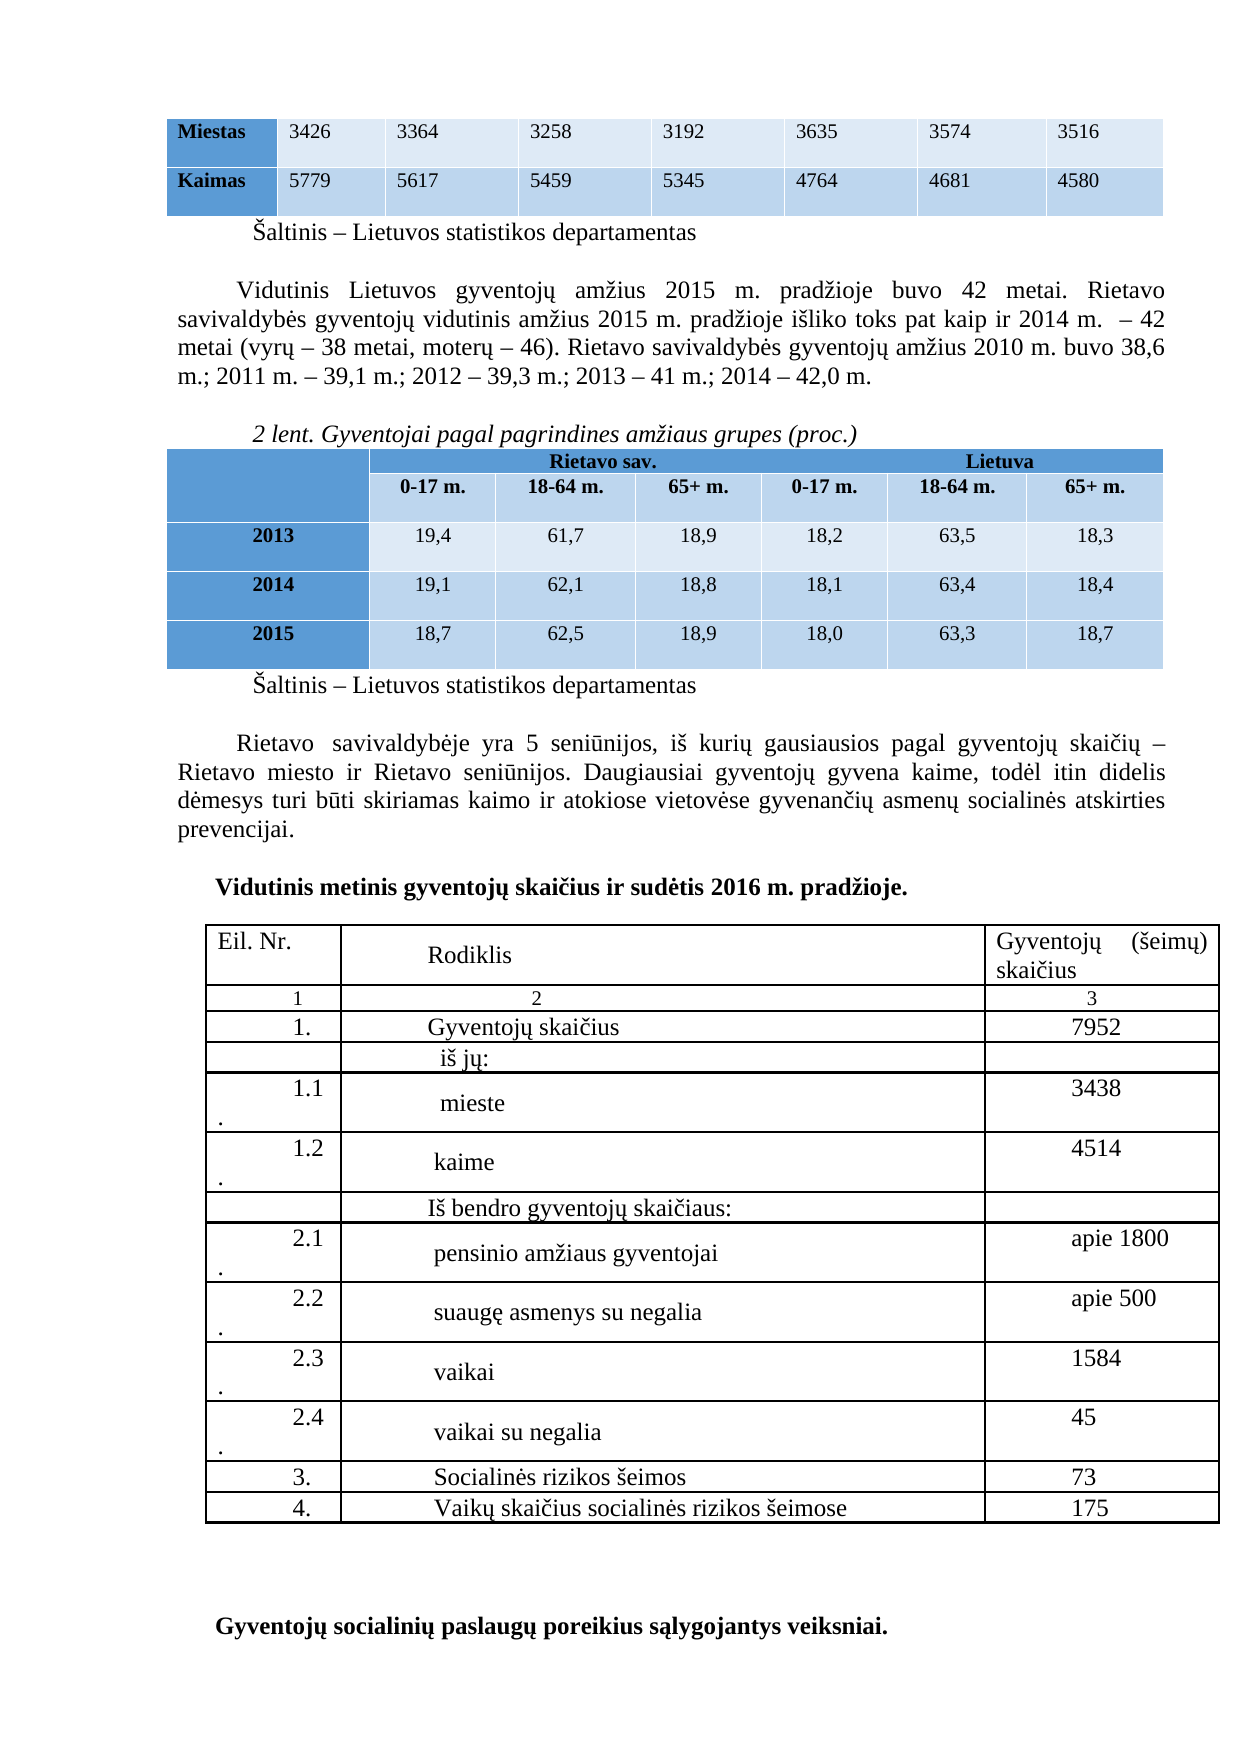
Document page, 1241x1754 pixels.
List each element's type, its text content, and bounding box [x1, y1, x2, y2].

table_cell 3 [986, 986, 1218, 1010]
list Vidutinis metinis gyventojų skaičius ir sudėtis 2016 m. pradžioje. [177, 872, 1166, 900]
table_cell 3258 [519, 119, 651, 167]
table_cell mieste [342, 1074, 984, 1131]
text Šaltinis – Lietuvos statistikos departamentas [177, 670, 1166, 699]
table_cell 0-17 m. [762, 474, 887, 522]
table_cell 45 [986, 1402, 1218, 1460]
table_cell Gyventojų skaičius [342, 1012, 984, 1041]
table_cell 0-17 m. [370, 474, 495, 522]
table_cell Vaikų skaičius socialinės rizikos šeimose [342, 1493, 984, 1521]
table_header Eil. Nr. [207, 926, 340, 983]
table_cell 175 [986, 1493, 1218, 1521]
table_cell 3192 [652, 119, 784, 167]
table_cell suaugę asmenys su negalia [342, 1283, 984, 1341]
table_cell 18,0 [762, 621, 887, 669]
table_cell 18,3 [1027, 523, 1163, 571]
table_cell 18,9 [636, 523, 761, 571]
text Šaltinis – Lietuvos statistikos departamentas [177, 217, 1166, 246]
table_cell 18,8 [636, 572, 761, 620]
table_cell 4681 [918, 168, 1046, 216]
table_cell 2015 [167, 621, 369, 669]
table_cell 18-64 m. [888, 474, 1026, 522]
table_cell 62,1 [496, 572, 635, 620]
table_cell [207, 1193, 340, 1221]
table_cell 65+ m. [636, 474, 761, 522]
table_cell 2.4. [207, 1402, 340, 1460]
list Gyventojų socialinių paslaugų poreikius sąlygojantys veiksniai. [177, 1611, 1166, 1640]
table_cell 3426 [278, 119, 385, 167]
table_cell 18,7 [370, 621, 495, 669]
table_cell 5459 [519, 168, 651, 216]
table_cell apie 500 [986, 1283, 1218, 1341]
table_cell 1584 [986, 1343, 1218, 1400]
table_cell 3. [207, 1462, 340, 1491]
table_cell Iš bendro gyventojų skaičiaus: [342, 1193, 984, 1221]
table_cell 1. [207, 1012, 340, 1041]
table_cell 19,4 [370, 523, 495, 571]
table_header Gyventojų (šeimų) skaičius [986, 926, 1218, 983]
table_cell 19,1 [370, 572, 495, 620]
table_cell 5779 [278, 168, 385, 216]
table_cell 2.2. [207, 1283, 340, 1341]
table_cell Kaimas [167, 168, 277, 216]
table_cell 18,1 [762, 572, 887, 620]
table_header Rodiklis [342, 926, 984, 983]
table_cell 3635 [785, 119, 917, 167]
table_cell Socialinės rizikos šeimos [342, 1462, 984, 1491]
table_cell 63,5 [888, 523, 1026, 571]
table_cell 4. [207, 1493, 340, 1521]
table_cell 18-64 m. [496, 474, 635, 522]
table_cell vaikai [342, 1343, 984, 1400]
table_cell 1.2. [207, 1133, 340, 1191]
table_cell 2.3. [207, 1343, 340, 1400]
table_cell vaikai su negalia [342, 1402, 984, 1460]
table_cell 18,9 [636, 621, 761, 669]
table_cell 73 [986, 1462, 1218, 1491]
table_cell 62,5 [496, 621, 635, 669]
table_cell 7952 [986, 1012, 1218, 1041]
table_cell 2 [342, 986, 984, 1010]
table_cell 65+ m. [1027, 474, 1163, 522]
table_cell 1.1. [207, 1074, 340, 1131]
table_cell 4580 [1047, 168, 1163, 216]
table_cell 3574 [918, 119, 1046, 167]
table_cell 18,7 [1027, 621, 1163, 669]
table_cell 2014 [167, 572, 369, 620]
table_header Lietuva [761, 449, 1163, 473]
table_cell iš jų: [342, 1043, 984, 1071]
text Vidutinis Lietuvos gyventojų amžius 2015 m. pradžioje buvo 42 metai. Rietavo savivaldybės gyventojų vidutinis amžius 2015 m. pradžioje išliko toks pat kaip ir 2014 m. – 42 metai (vyrų – 38 metai, moterų – 46). Rietavo savivaldybės gyventojų amžius 2010 m. buvo 38,6 m.; 2011 m. – 39,1 m.; 2012 – 39,3 m.; 2013 – 41 m.; 2014 – 42,0 m. [177, 275, 1166, 390]
table_cell 4764 [785, 168, 917, 216]
table_cell Miestas [167, 119, 277, 167]
table_cell 5617 [386, 168, 518, 216]
table_cell 63,3 [888, 621, 1026, 669]
table_cell 3516 [1047, 119, 1163, 167]
table_cell 3364 [386, 119, 518, 167]
table_cell 18,2 [762, 523, 887, 571]
table_cell 2013 [167, 523, 369, 571]
text 2 lent. Gyventojai pagal pagrindines amžiaus grupes (proc.) [177, 419, 1166, 447]
table_cell [986, 1193, 1218, 1221]
table_cell 4514 [986, 1133, 1218, 1191]
table_cell 61,7 [496, 523, 635, 571]
table_cell 5345 [652, 168, 784, 216]
table_cell pensinio amžiaus gyventojai [342, 1224, 984, 1281]
table_cell 63,4 [888, 572, 1026, 620]
table_cell 18,4 [1027, 572, 1163, 620]
table_cell [986, 1043, 1218, 1071]
table_cell 3438 [986, 1074, 1218, 1131]
table_cell 2.1. [207, 1224, 340, 1281]
table_header [167, 449, 369, 522]
table_cell 1 [207, 986, 340, 1010]
table_cell [207, 1043, 340, 1071]
table_header Rietavo sav. [370, 449, 761, 473]
table_cell kaime [342, 1133, 984, 1191]
table_cell apie 1800 [986, 1224, 1218, 1281]
text Rietavo savivaldybėje yra 5 seniūnijos, iš kurių gausiausios pagal gyventojų skaičių – Rietavo miesto ir Rietavo seniūnijos. Daugiausiai gyventojų gyvena kaime, todėl itin didelis dėmesys turi būti skiriamas kaimo ir atokiose vietovėse gyvenančių asmenų socialinės atskirties prevencijai. [177, 728, 1166, 843]
